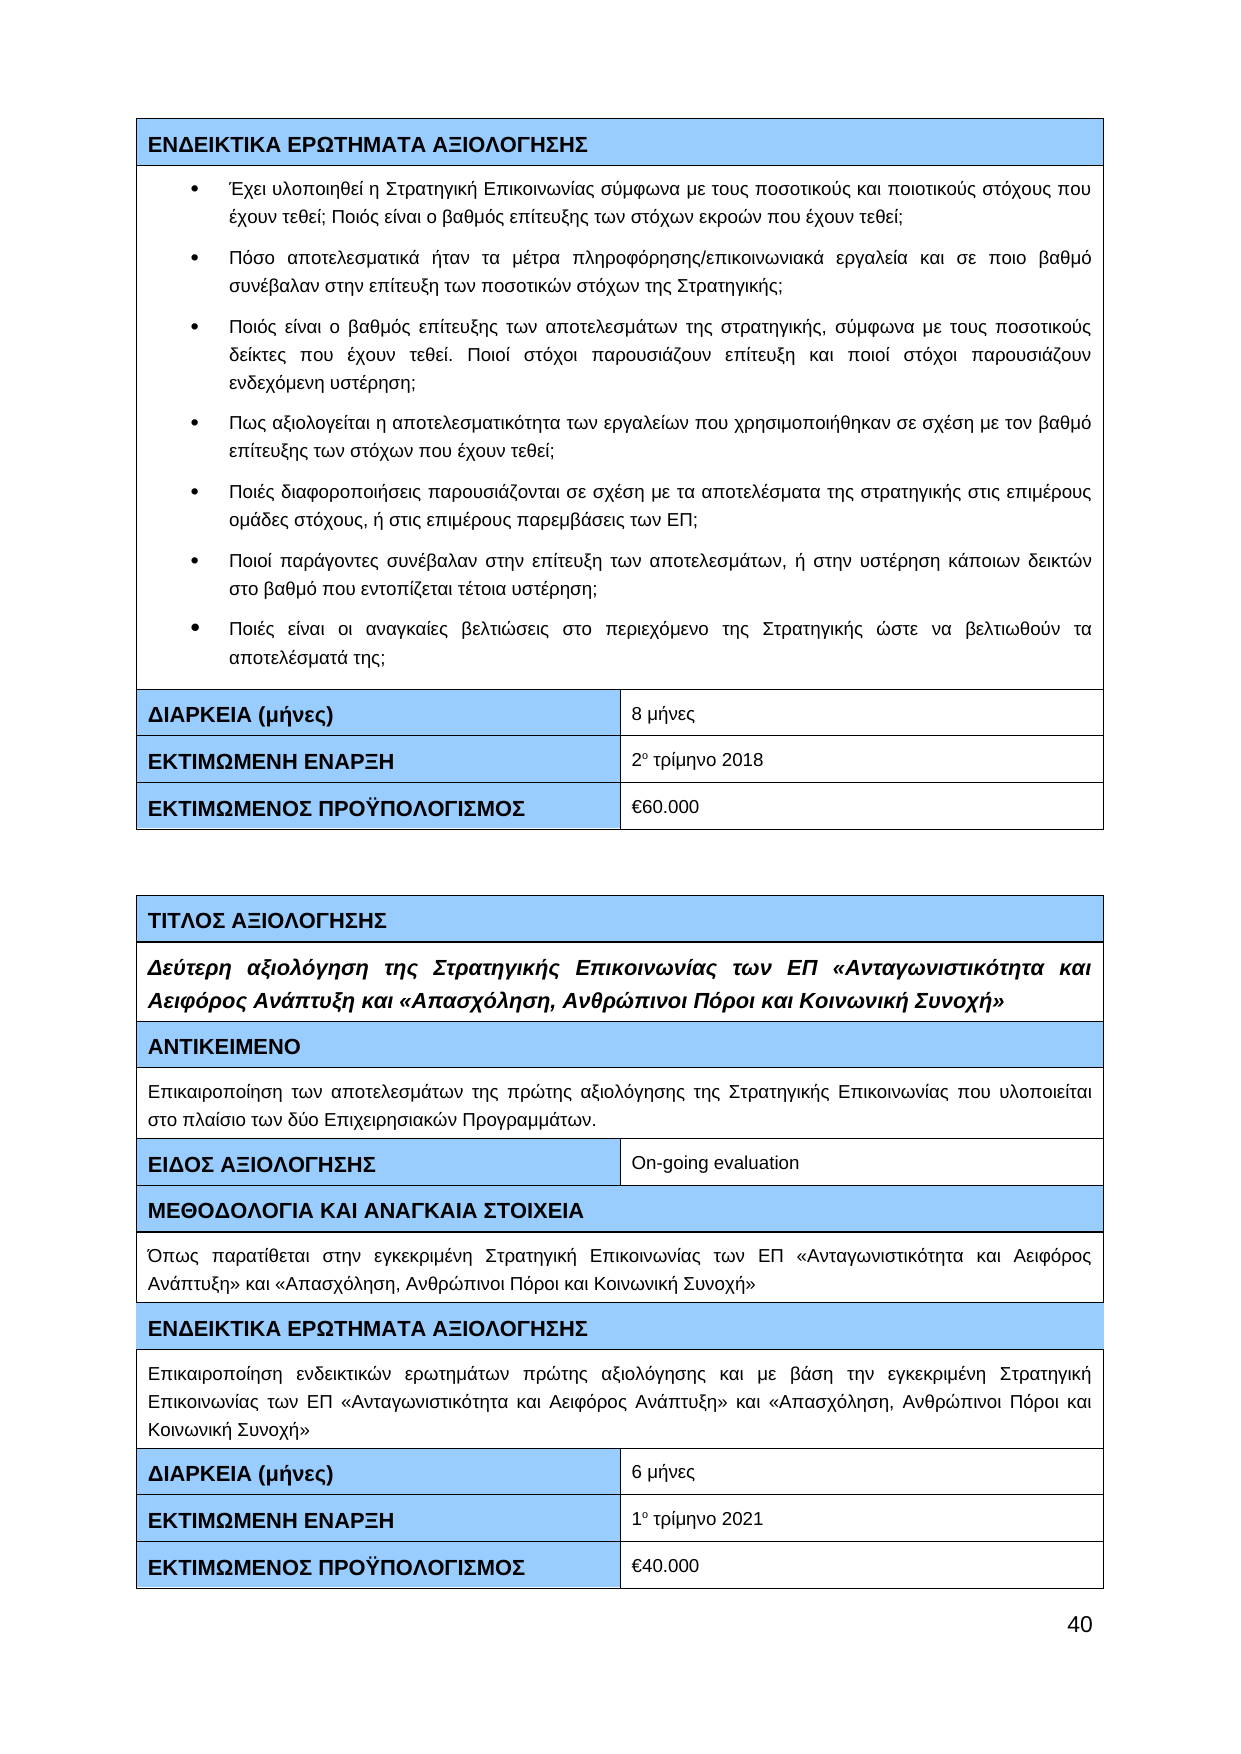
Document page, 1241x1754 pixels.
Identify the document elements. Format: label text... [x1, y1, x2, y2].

table_cell ΕΝΔΕΙΚΤΙΚΑ ΕΡΩΤΗΜΑΤΑ ΑΞΙΟΛΟΓΗΣΗΣ [136, 1303, 1104, 1349]
table_cell ΕΚΤΙΜΩΜΕΝΟΣ ΠΡΟΫΠΟΛΟΓΙΣΜΟΣ [137, 783, 620, 828]
table_cell Όπως παρατίθεται στην εγκεκριμένη Στρατηγική Επικοινωνίας των ΕΠ «Ανταγωνιστικότητα και Αειφόρος Ανάπτυξη» και «Απασχόληση, Ανθρώπινοι Πόροι και Κοινωνική Συνοχή» [137, 1233, 1103, 1302]
table_cell €40.000 [621, 1542, 1103, 1587]
table_cell ΔΙΑΡΚΕΙΑ (μήνες) [137, 1449, 620, 1494]
table_cell Επικαιροποίηση των αποτελεσμάτων της πρώτης αξιολόγησης της Στρατηγικής Επικοινωνίας που υλοποιείται στο πλαίσιο των δύο Επιχειρησιακών Προγραμμάτων. [137, 1068, 1103, 1138]
table_cell Δεύτερη αξιολόγηση της Στρατηγικής Επικοινωνίας των ΕΠ «Ανταγωνιστικότητα και Αειφόρος Ανάπτυξη και «Απασχόληση, Ανθρώπινοι Πόροι και Κοινωνική Συνοχή» [137, 943, 1103, 1021]
table_cell ΕΙΔΟΣ ΑΞΙΟΛΟΓΗΣΗΣ [137, 1139, 620, 1185]
table_cell 2ο τρίμηνο 2018 [621, 736, 1103, 782]
table_cell Επικαιροποίηση ενδεικτικών ερωτημάτων πρώτης αξιολόγησης και με βάση την εγκεκριμένη Στρατηγική Επικοινωνίας των ΕΠ «Ανταγωνιστικότητα και Αειφόρος Ανάπτυξη» και «Απασχόληση, Ανθρώπινοι Πόροι και Κοινωνική Συνοχή» [137, 1350, 1103, 1448]
table_cell Έχει υλοποιηθεί η Στρατηγική Επικοινωνίας σύμφωνα με τους ποσοτικούς και ποιοτικούς στόχους που έχουν τεθεί; Ποιός είναι ο βαθμός επίτευξης των στόχων εκροών που έχουν τεθεί; Πόσο αποτελεσματικά ήταν τα μέτρα πληροφόρησης/επικοινωνιακά εργαλεία και σε ποιο βαθμό συνέβαλαν στην επίτευξη των ποσοτικών στόχων της Στρατηγικής; Ποιός είναι ο βαθμός επίτευξης των αποτελεσμάτων της στρατηγικής, σύμφωνα με τους ποσοτικούς δείκτες που έχουν τεθεί. Ποιοί στόχοι παρουσιάζουν επίτευξη και ποιοί στόχοι παρουσιάζουν ενδεχόμενη υστέρηση; Πως αξιολογείται η αποτελεσματικότητα των εργαλείων που χρησιμοποιήθηκαν σε σχέση με τον βαθμό επίτευξης των στόχων που έχουν τεθεί; Ποιές διαφοροποιήσεις παρουσιάζονται σε σχέση με τα αποτελέσματα της στρατηγικής στις επιμέρους ομάδες στόχους, ή στις επιμέρους παρεμβάσεις των ΕΠ; Ποιοί παράγοντες συνέβαλαν στην επίτευξη των αποτελεσμάτων, ή στην υστέρηση κάποιων δεικτών στο βαθμό που εντοπίζεται τέτοια υστέρηση; Ποιές είναι οι αναγκαίες βελτιώσεις στο περιεχόμενο της Στρατηγικής ώστε να βελτιωθούν τα αποτελέσματά της; [137, 166, 1103, 689]
table_cell ΑΝΤΙΚΕΙΜΕΝΟ [137, 1022, 1103, 1067]
table_cell ΜΕΘΟΔΟΛΟΓΙΑ ΚΑΙ ΑΝΑΓΚΑΙΑ ΣΤΟΙΧΕΙΑ [137, 1186, 1103, 1231]
table_cell ΔΙΑΡΚΕΙΑ (μήνες) [137, 690, 620, 735]
table_header ΤΙΤΛΟΣ ΑΞΙΟΛΟΓΗΣΗΣ [137, 896, 1103, 941]
table_cell 1ο τρίμηνο 2021 [621, 1495, 1103, 1541]
table_cell ΕΚΤΙΜΩΜΕΝΟΣ ΠΡΟΫΠΟΛΟΓΙΣΜΟΣ [137, 1542, 620, 1587]
table_cell ΕΚΤΙΜΩΜΕΝΗ ΕΝΑΡΞΗ [137, 1495, 620, 1541]
table_cell ΕΝΔΕΙΚΤΙΚΑ ΕΡΩΤΗΜΑΤΑ ΑΞΙΟΛΟΓΗΣΗΣ [137, 119, 1103, 165]
table_cell On-going evaluation [621, 1139, 1103, 1185]
table_cell €60.000 [621, 783, 1103, 828]
table_cell 8 μήνες [621, 690, 1103, 735]
table_cell 6 μήνες [621, 1449, 1103, 1494]
table_cell ΕΚΤΙΜΩΜΕΝΗ ΕΝΑΡΞΗ [137, 736, 620, 782]
